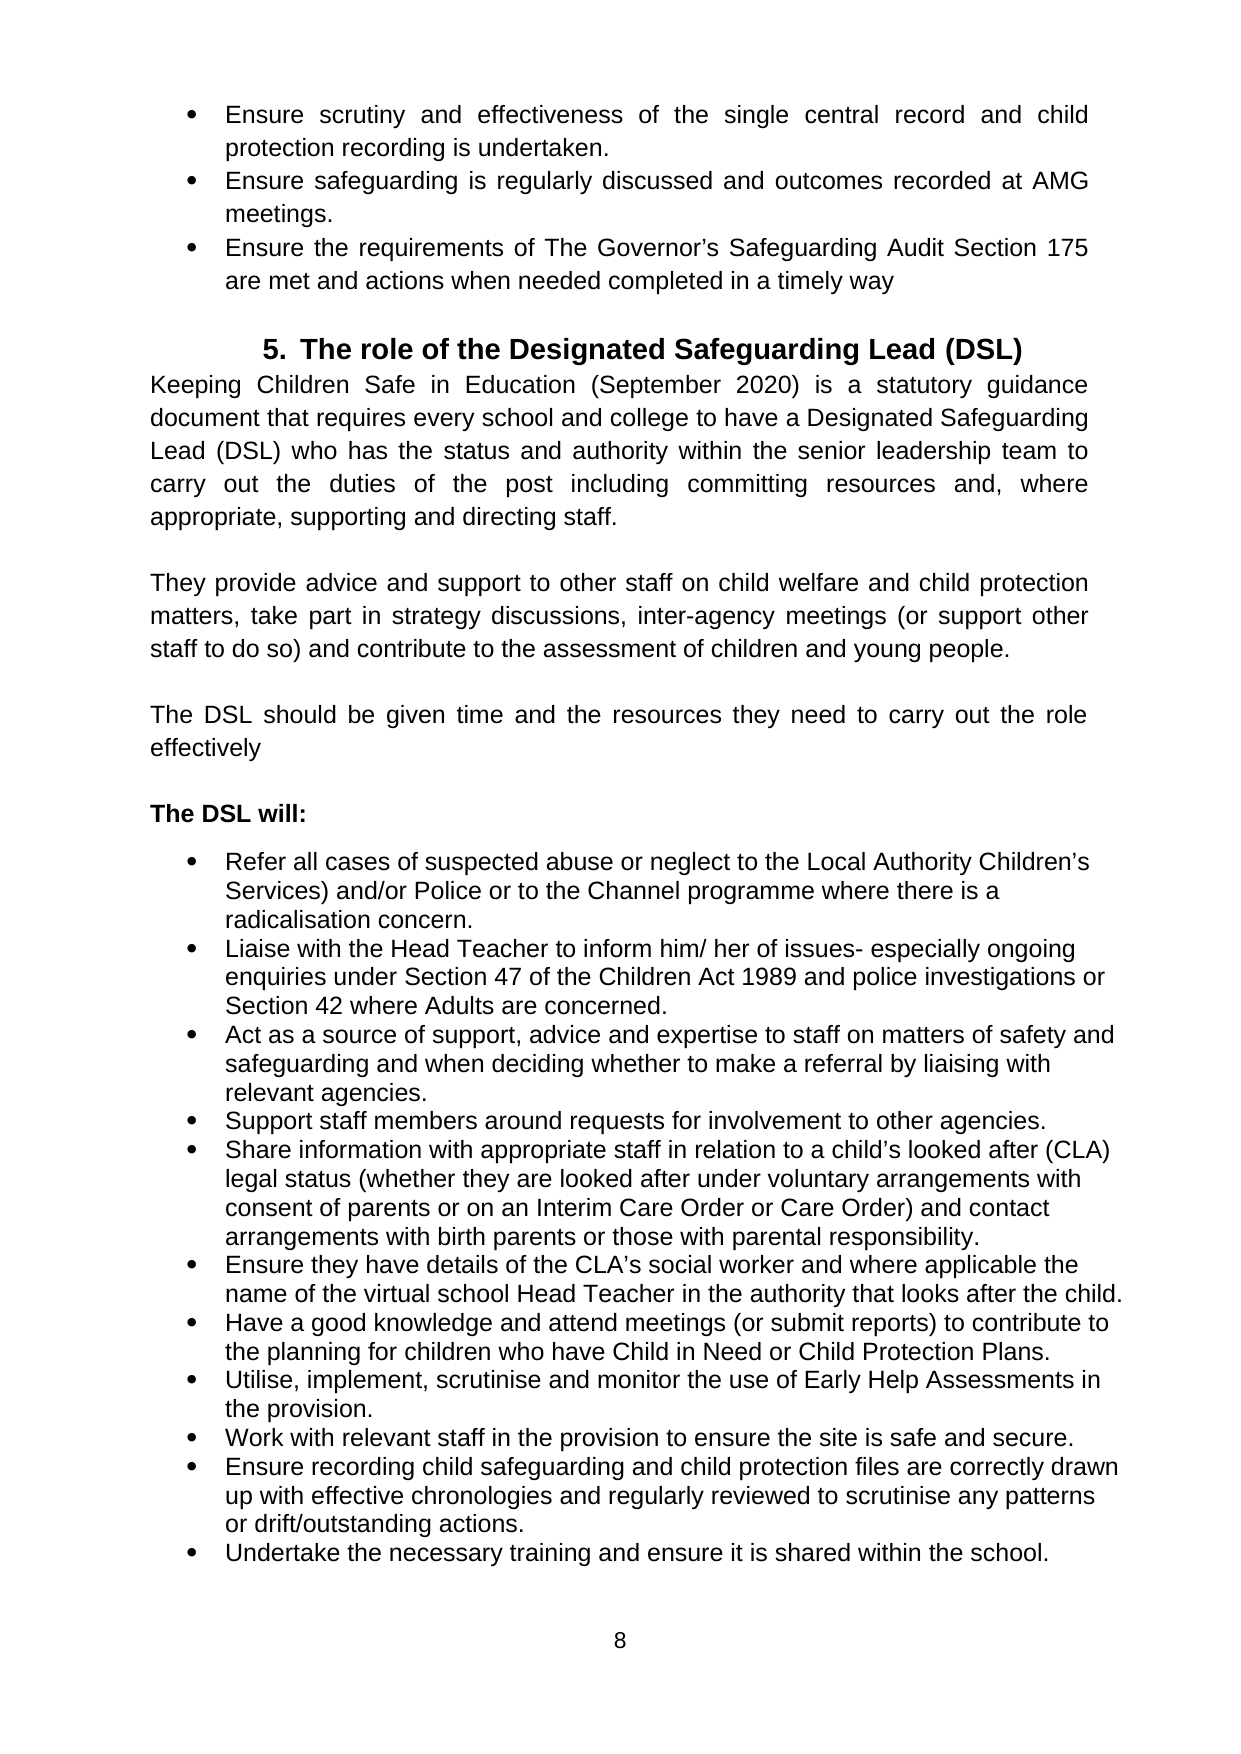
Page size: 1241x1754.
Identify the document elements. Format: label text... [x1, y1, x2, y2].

list Ensure they have details of the CLA’s social worker and where applicable the name of the virtual school Head Teacher in the authority that looks after the child. [187, 1250, 1124, 1308]
text Keeping Children Safe in Education (September 2020) is a statutory guidance document that requires every school and college to have a Designated Safeguarding Lead (DSL) who has the status and authority within the senior leadership team to carry out the duties of the post including committing resources and, where appropriate, supporting and directing staff. [150, 370, 1090, 531]
list Liaise with the Head Teacher to inform him/ her of issues- especially ongoing enquiries under Section 47 of the Children Act 1989 and police investigations or Section 42 where Adults are concerned. [187, 933, 1124, 1020]
list Refer all cases of suspected abuse or neglect to the Local Authority Children’s Services) and/or Police or to the Channel programme where there is a radicalisation concern. [187, 847, 1124, 933]
list Undertake the necessary training and ensure it is shared within the school. [187, 1538, 1124, 1567]
list Ensure recording child safeguarding and child protection files are correctly drawn up with effective chronologies and regularly reviewed to scrutinise any patterns or drift/outstanding actions. [187, 1452, 1124, 1538]
list Have a good knowledge and attend meetings (or submit reports) to contribute to the planning for children who have Child in Need or Child Protection Plans. [187, 1308, 1124, 1365]
list Ensure the requirements of The Governor’s Safeguarding Audit Section 175 are met and actions when needed completed in a timely way [187, 232, 1090, 294]
list Utilise, implement, scrutinise and monitor the use of Early Help Assessments in the provision. [187, 1365, 1124, 1423]
subtitle The role of the Designated Safeguarding Lead (DSL) [262, 332, 1090, 365]
list Ensure scrutiny and effectiveness of the single central record and child protection recording is undertaken. [187, 100, 1090, 162]
text They provide advice and support to other staff on child welfare and child protection matters, take part in strategy discussions, inter-agency meetings (or support other staff to do so) and contribute to the assessment of children and young people. [150, 568, 1090, 663]
text The DSL will: [150, 799, 1090, 828]
list Support staff members around requests for involvement to other agencies. [187, 1106, 1124, 1135]
list Ensure safeguarding is regularly discussed and outcomes recorded at AMG meetings. [187, 166, 1090, 228]
list Share information with appropriate staff in relation to a child’s looked after (CLA) legal status (whether they are looked after under voluntary arrangements with consent of parents or on an Interim Care Order or Care Order) and contact arrangements with birth parents or those with parental responsibility. [187, 1135, 1124, 1250]
text The DSL should be given time and the resources they need to carry out the role effectively [150, 700, 1090, 762]
list Work with relevant staff in the provision to ensure the site is safe and secure. [187, 1423, 1124, 1452]
list Act as a source of support, advice and expertise to staff on matters of safety and safeguarding and when deciding whether to make a referral by liaising with relevant agencies. [187, 1020, 1124, 1106]
